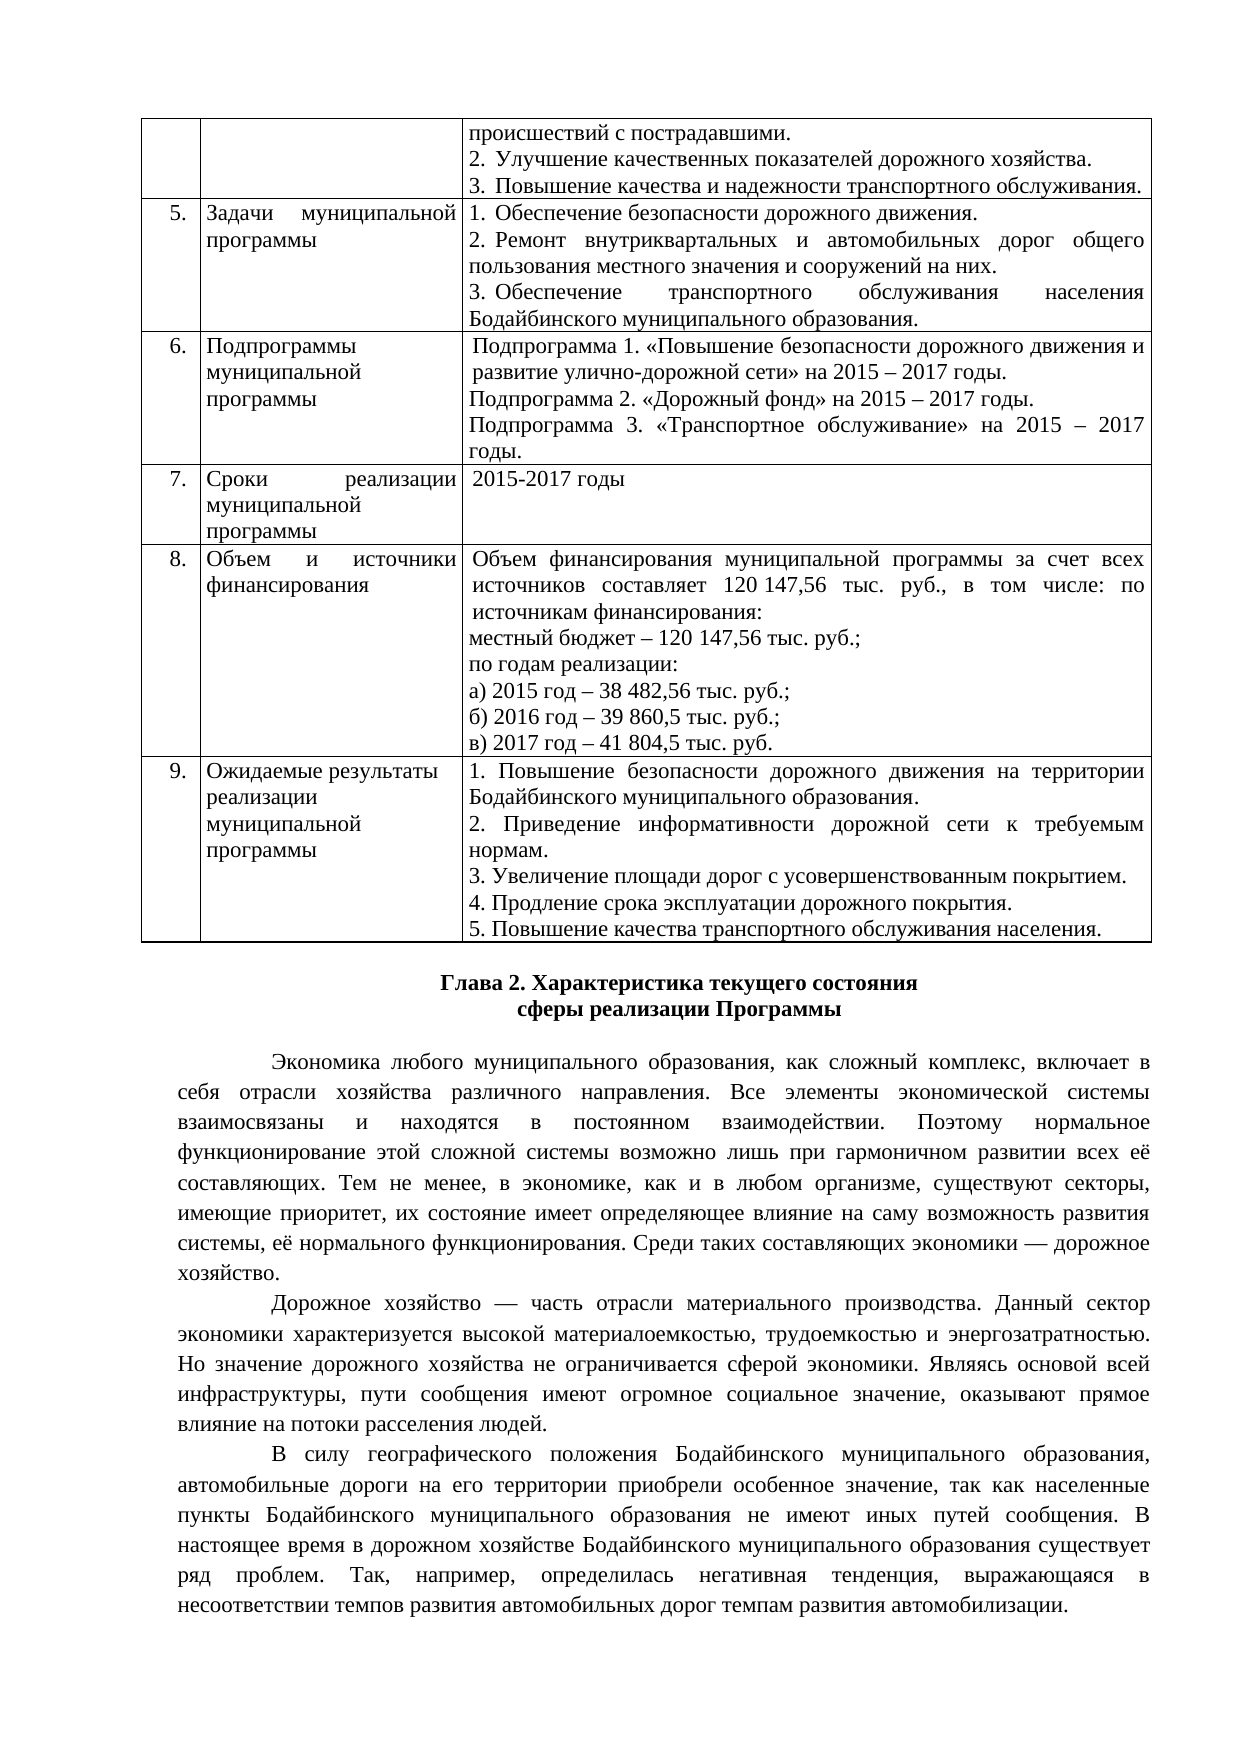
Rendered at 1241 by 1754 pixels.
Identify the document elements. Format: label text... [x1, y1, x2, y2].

table_cell Подпрограмма 1. «Повышение безопасности дорожного движения и развитие улично-дорожной сети» на 2015 – 2017 годы. Подпрограмма 2. «Дорожный фонд» на 2015 – 2017 годы. Подпрограмма 3. «Транспортное обслуживание» на 2015 – 2017 годы. [463, 332, 1151, 464]
text Экономика любого муниципального образования, как сложный комплекс, включает в себя отрасли хозяйства различного направления. Все элементы экономической системы взаимосвязаны и находятся в постоянном взаимодействии. Поэтому нормальное функционирование этой сложной системы возможно лишь при гармоничном развитии всех её составляющих. Тем не менее, в экономике, как и в любом организме, существуют секторы, имеющие приоритет, их состояние имеет определяющее влияние на саму возможность развития системы, её нормального функционирования. Среди таких составляющих экономики — дорожное хозяйство. [177, 1048, 1152, 1286]
table_cell 6. [142, 332, 200, 464]
table_cell 8. [142, 545, 200, 756]
table_cell Задачи муниципальной программы [201, 199, 462, 331]
table_cell Ожидаемые результаты реализации муниципальной программы [201, 757, 462, 941]
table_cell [201, 119, 462, 198]
table_cell 5. [142, 199, 200, 331]
text Дорожное хозяйство — часть отрасли материального производства. Данный сектор экономики характеризуется высокой материалоемкостью, трудоемкостью и энергозатратностью. Но значение дорожного хозяйства не ограничивается сферой экономики. Являясь основой всей инфраструктуры, пути сообщения имеют огромное социальное значение, оказывают прямое влияние на потоки расселения людей. [177, 1289, 1152, 1437]
table_cell Подпрограммы муниципальной программы [201, 332, 462, 464]
table_cell Объем финансирования муниципальной программы за счет всех источников составляет 120 147,56 тыс. руб., в том числе: по источникам финансирования: местный бюджет – 120 147,56 тыс. руб.; по годам реализации: а) 2015 год – 38 482,56 тыс. руб.; б) 2016 год – 39 860,5 тыс. руб.; в) 2017 год – 41 804,5 тыс. руб. [463, 545, 1151, 756]
text В силу географического положения Бодайбинского муниципального образования, автомобильные дороги на его территории приобрели особенное значение, так как населенные пункты Бодайбинского муниципального образования не имеют иных путей сообщения. В настоящее время в дорожном хозяйстве Бодайбинского муниципального образования существует ряд проблем. Так, например, определилась негативная тенденция, выражающаяся в несоответствии темпов развития автомобильных дорог темпам развития автомобилизации. [177, 1441, 1152, 1618]
table_cell Сроки реализации муниципальной программы [201, 465, 462, 544]
table_cell 4. [142, 119, 200, 198]
table_cell Объем и источники финансирования [201, 545, 462, 756]
table_cell 9. [142, 757, 200, 941]
table_cell 1. Повышение безопасности дорожного движения на территории Бодайбинского муниципального образования. 2. Приведение информативности дорожной сети к требуемым нормам. 3. Увеличение площади дорог с усовершенствованным покрытием. 4. Продление срока эксплуатации дорожного покрытия. 5. Повышение качества транспортного обслуживания населения. [463, 757, 1151, 941]
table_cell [463, 119, 1151, 198]
text сферы реализации Программы [177, 995, 1181, 1021]
text Глава 2. Характеристика текущего состояния [177, 969, 1181, 995]
table_cell Обеспечение безопасности дорожного движения. Ремонт внутриквартальных и автомобильных дорог общего пользования местного значения и сооружений на них. Обеспечение транспортного обслуживания населения Бодайбинского муниципального образования. [463, 199, 1151, 331]
table_cell 7. [142, 465, 200, 544]
table_cell 2015-2017 годы [463, 465, 1151, 544]
